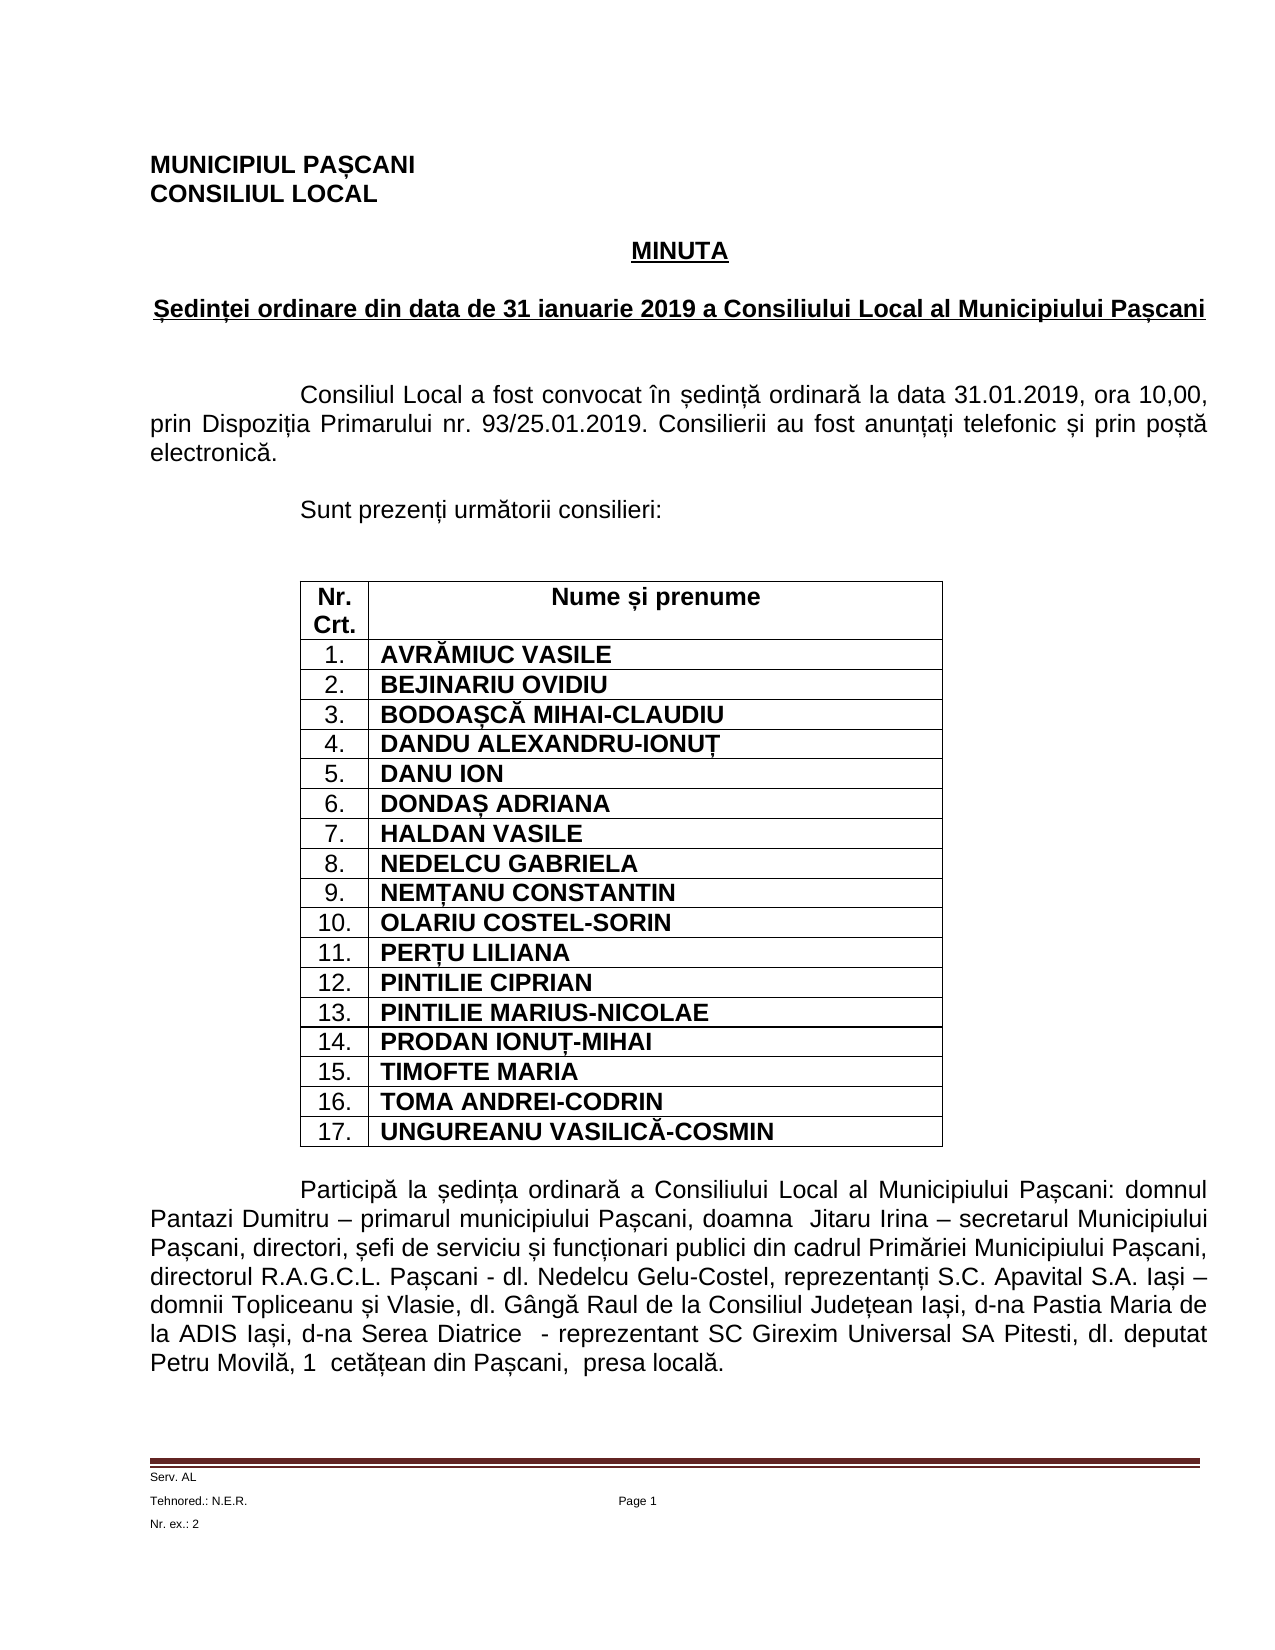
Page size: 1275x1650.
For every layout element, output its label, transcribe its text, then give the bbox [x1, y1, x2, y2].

table_header Nr. Crt. [301, 582, 368, 639]
table_cell DANDU ALEXANDRU-IONUȚ [369, 730, 942, 758]
table_cell HALDAN VASILE [369, 819, 942, 848]
table_cell 9. [301, 879, 368, 907]
table_cell PERȚU LILIANA [369, 938, 942, 967]
table_cell TOMA ANDREI-CODRIN [369, 1087, 942, 1116]
table_cell 16. [301, 1087, 368, 1116]
table_cell 10. [301, 908, 368, 937]
table_cell NEMȚANU CONSTANTIN [369, 879, 942, 907]
table_cell 3. [301, 700, 368, 728]
text CONSILIUL LOCAL [150, 179, 1209, 207]
table_cell 15. [301, 1057, 368, 1086]
text Sunt prezenți următorii consilieri: [150, 495, 1209, 524]
table_cell NEDELCU GABRIELA [369, 849, 942, 877]
table_cell TIMOFTE MARIA [369, 1057, 942, 1086]
table_cell 2. [301, 670, 368, 699]
table_cell OLARIU COSTEL-SORIN [369, 908, 942, 937]
table_cell 11. [301, 938, 368, 967]
table_cell DANU ION [369, 759, 942, 788]
text Ședinței ordinare din data de 31 ianuarie 2019 a Consiliului Local al Municipiului Pașcani [150, 294, 1209, 322]
table_cell PINTILIE CIPRIAN [369, 968, 942, 997]
table_cell 6. [301, 789, 368, 818]
table_cell 1. [301, 640, 368, 669]
table_cell BEJINARIU OVIDIU [369, 670, 942, 699]
table_cell DONDAȘ ADRIANA [369, 789, 942, 818]
text Participă la ședința ordinară a Consiliului Local al Municipiului Pașcani: domnul Pantazi Dumitru – primarul municipiului Pașcani, doamna Jitaru Irina – secretarul Municipiului Pașcani, directori, șefi de serviciu și funcționari publici din cadrul Primăriei Municipiului Pașcani, directorul R.A.G.C.L. Pașcani - dl. Nedelcu Gelu-Costel, reprezentanți S.C. Apavital S.A. Iași – domnii Topliceanu și Vlasie, dl. Gângă Raul de la Consiliul Județean Iași, d-na Pastia Maria de la ADIS Iași, d-na Serea Diatrice - reprezentant SC Girexim Universal SA Pitesti, dl. deputat Petru Movilă, 1 cetățean din Pașcani, presa locală. [150, 1175, 1209, 1377]
table_cell AVRĂMIUC VASILE [369, 640, 942, 669]
table_cell 17. [301, 1117, 368, 1146]
table_cell 8. [301, 849, 368, 877]
table_cell BODOAȘCĂ MIHAI-CLAUDIU [369, 700, 942, 728]
text MINUTA [150, 236, 1209, 265]
table_cell 12. [301, 968, 368, 997]
table_cell PINTILIE MARIUS-NICOLAE [369, 998, 942, 1026]
table_cell 14. [301, 1028, 368, 1056]
table_cell 7. [301, 819, 368, 848]
table_cell PRODAN IONUȚ-MIHAI [369, 1028, 942, 1056]
table_cell UNGUREANU VASILICĂ-COSMIN [369, 1117, 942, 1146]
table_header Nume și prenume [369, 582, 942, 639]
table_cell 5. [301, 759, 368, 788]
table_cell 4. [301, 730, 368, 758]
table_cell 13. [301, 998, 368, 1026]
text MUNICIPIUL PAȘCANI [150, 150, 1209, 179]
text Consiliul Local a fost convocat în ședință ordinară la data 31.01.2019, ora 10,00, prin Dispoziția Primarului nr. 93/25.01.2019. Consilierii au fost anunțați telefonic și prin poștă electronică. [150, 380, 1209, 466]
